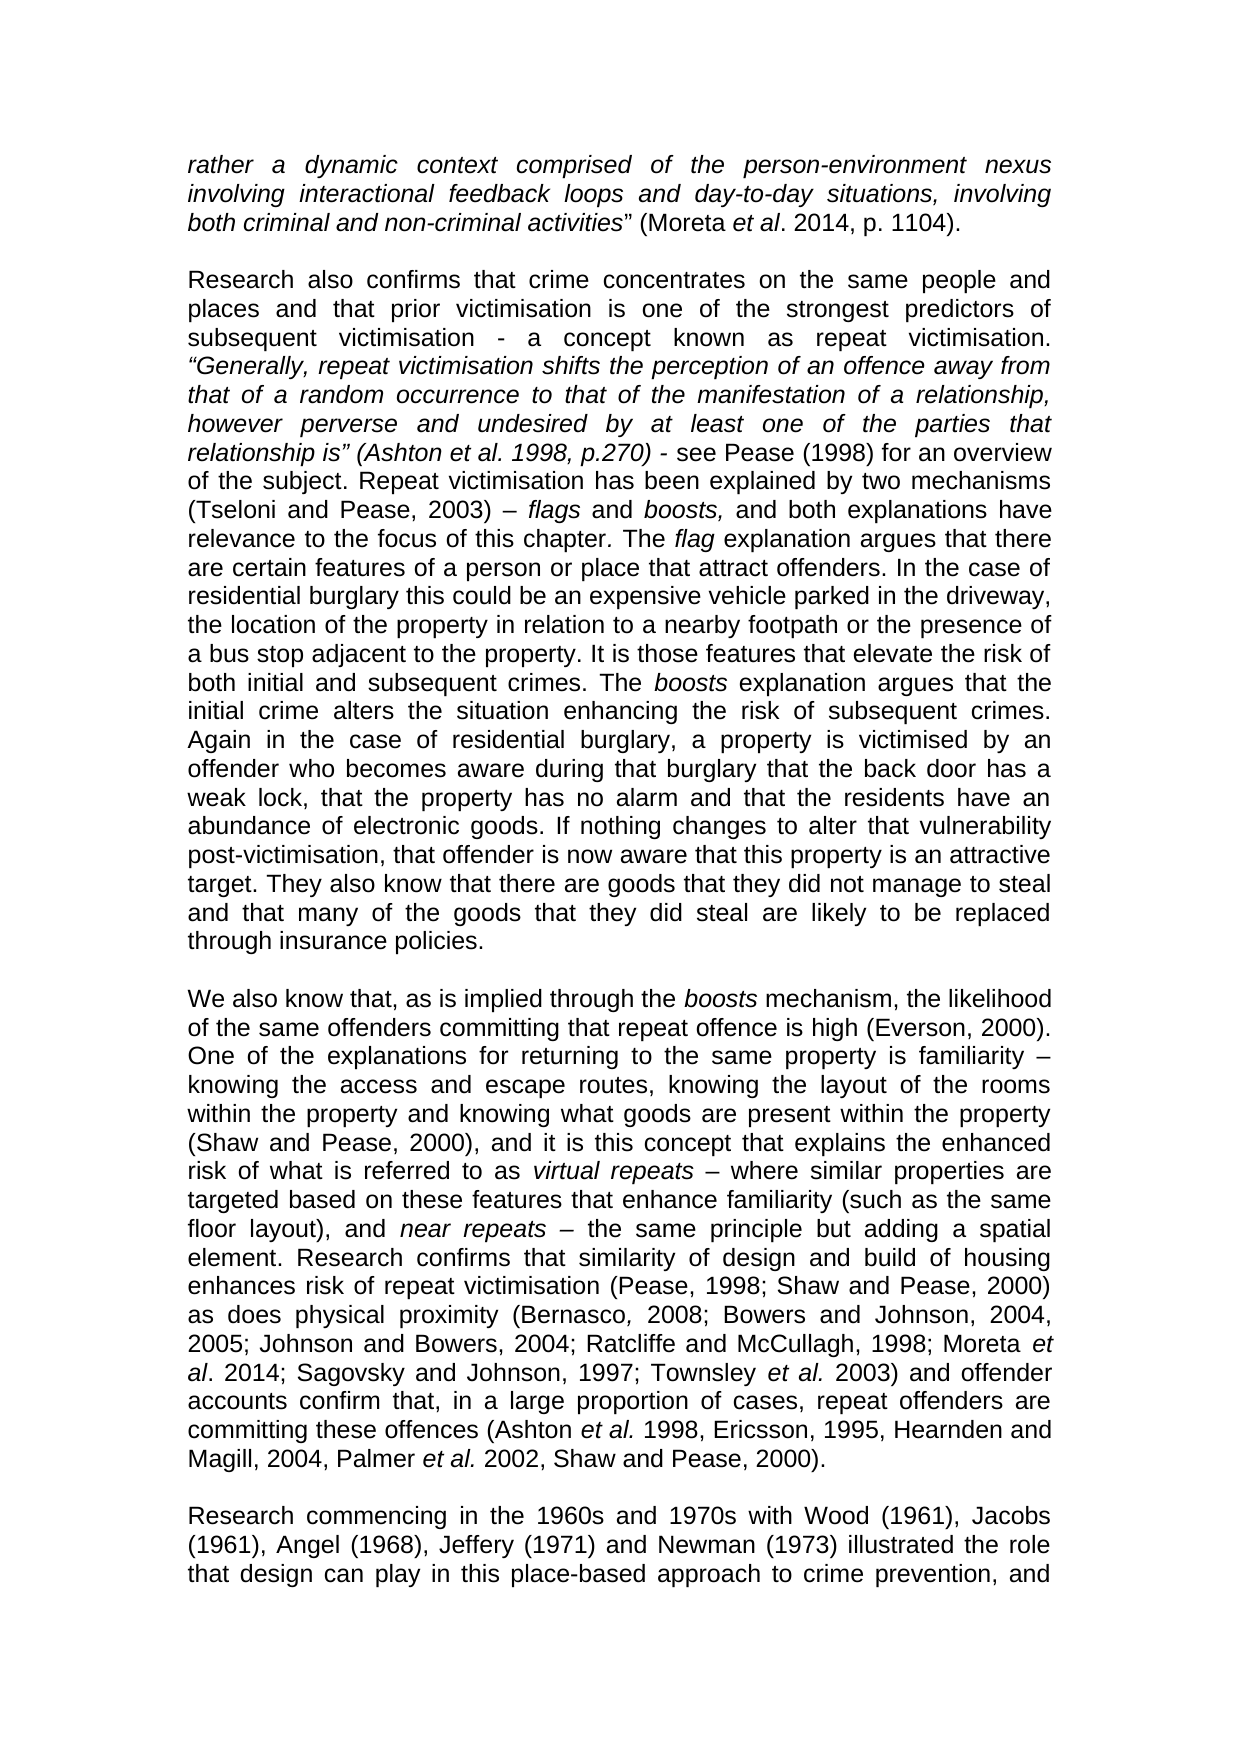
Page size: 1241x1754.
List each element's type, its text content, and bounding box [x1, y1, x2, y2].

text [187, 150, 1053, 236]
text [187, 1501, 1053, 1587]
text We also know that, as is implied through the boosts mechanism, the likelihood of the same offenders committing that repeat offence is high (Everson, 2000). One of the explanations for returning to the same property is familiarity – knowing the access and escape routes, knowing the layout of the rooms within the property and knowing what goods are present within the property (Shaw and Pease, 2000), and it is this concept that explains the enhanced risk of what is referred to as virtual repeats – where similar properties are targeted based on these features that enhance familiarity (such as the same floor layout), and near repeats – the same principle but adding a spatial element. Research confirms that similarity of design and build of housing enhances risk of repeat victimisation (Pease, 1998; Shaw and Pease, 2000) as does physical proximity (Bernasco, 2008; Bowers and Johnson, 2004, 2005; Johnson and Bowers, 2004; Ratcliffe and McCullagh, 1998; Moreta et al. 2014; Sagovsky and Johnson, 1997; Townsley et al. 2003) and offender accounts confirm that, in a large proportion of cases, repeat offenders are committing these offences (Ashton et al. 1998, Ericsson, 1995, Hearnden and Magill, 2004, Palmer et al. 2002, Shaw and Pease, 2000). [187, 984, 1053, 1472]
text Research also confirms that crime concentrates on the same people and places and that prior victimisation is one of the strongest predictors of subsequent victimisation - a concept known as repeat victimisation. “Generally, repeat victimisation shifts the perception of an offence away from that of a random occurrence to that of the manifestation of a relationship, however perverse and undesired by at least one of the parties that relationship is” (Ashton et al. 1998, p.270) - see Pease (1998) for an overview of the subject. Repeat victimisation has been explained by two mechanisms (Tseloni and Pease, 2003) – flags and boosts, and both explanations have relevance to the focus of this chapter. The flag explanation argues that there are certain features of a person or place that attract offenders. In the case of residential burglary this could be an expensive vehicle parked in the driveway, the location of the property in relation to a nearby footpath or the presence of a bus stop adjacent to the property. It is those features that elevate the risk of both initial and subsequent crimes. The boosts explanation argues that the initial crime alters the situation enhancing the risk of subsequent crimes. Again in the case of residential burglary, a property is victimised by an offender who becomes aware during that burglary that the back door has a weak lock, that the property has no alarm and that the residents have an abundance of electronic goods. If nothing changes to alter that vulnerability post-victimisation, that offender is now aware that this property is an attractive target. They also know that there are goods that they did not manage to steal and that many of the goods that they did steal are likely to be replaced through insurance policies. [187, 265, 1053, 955]
